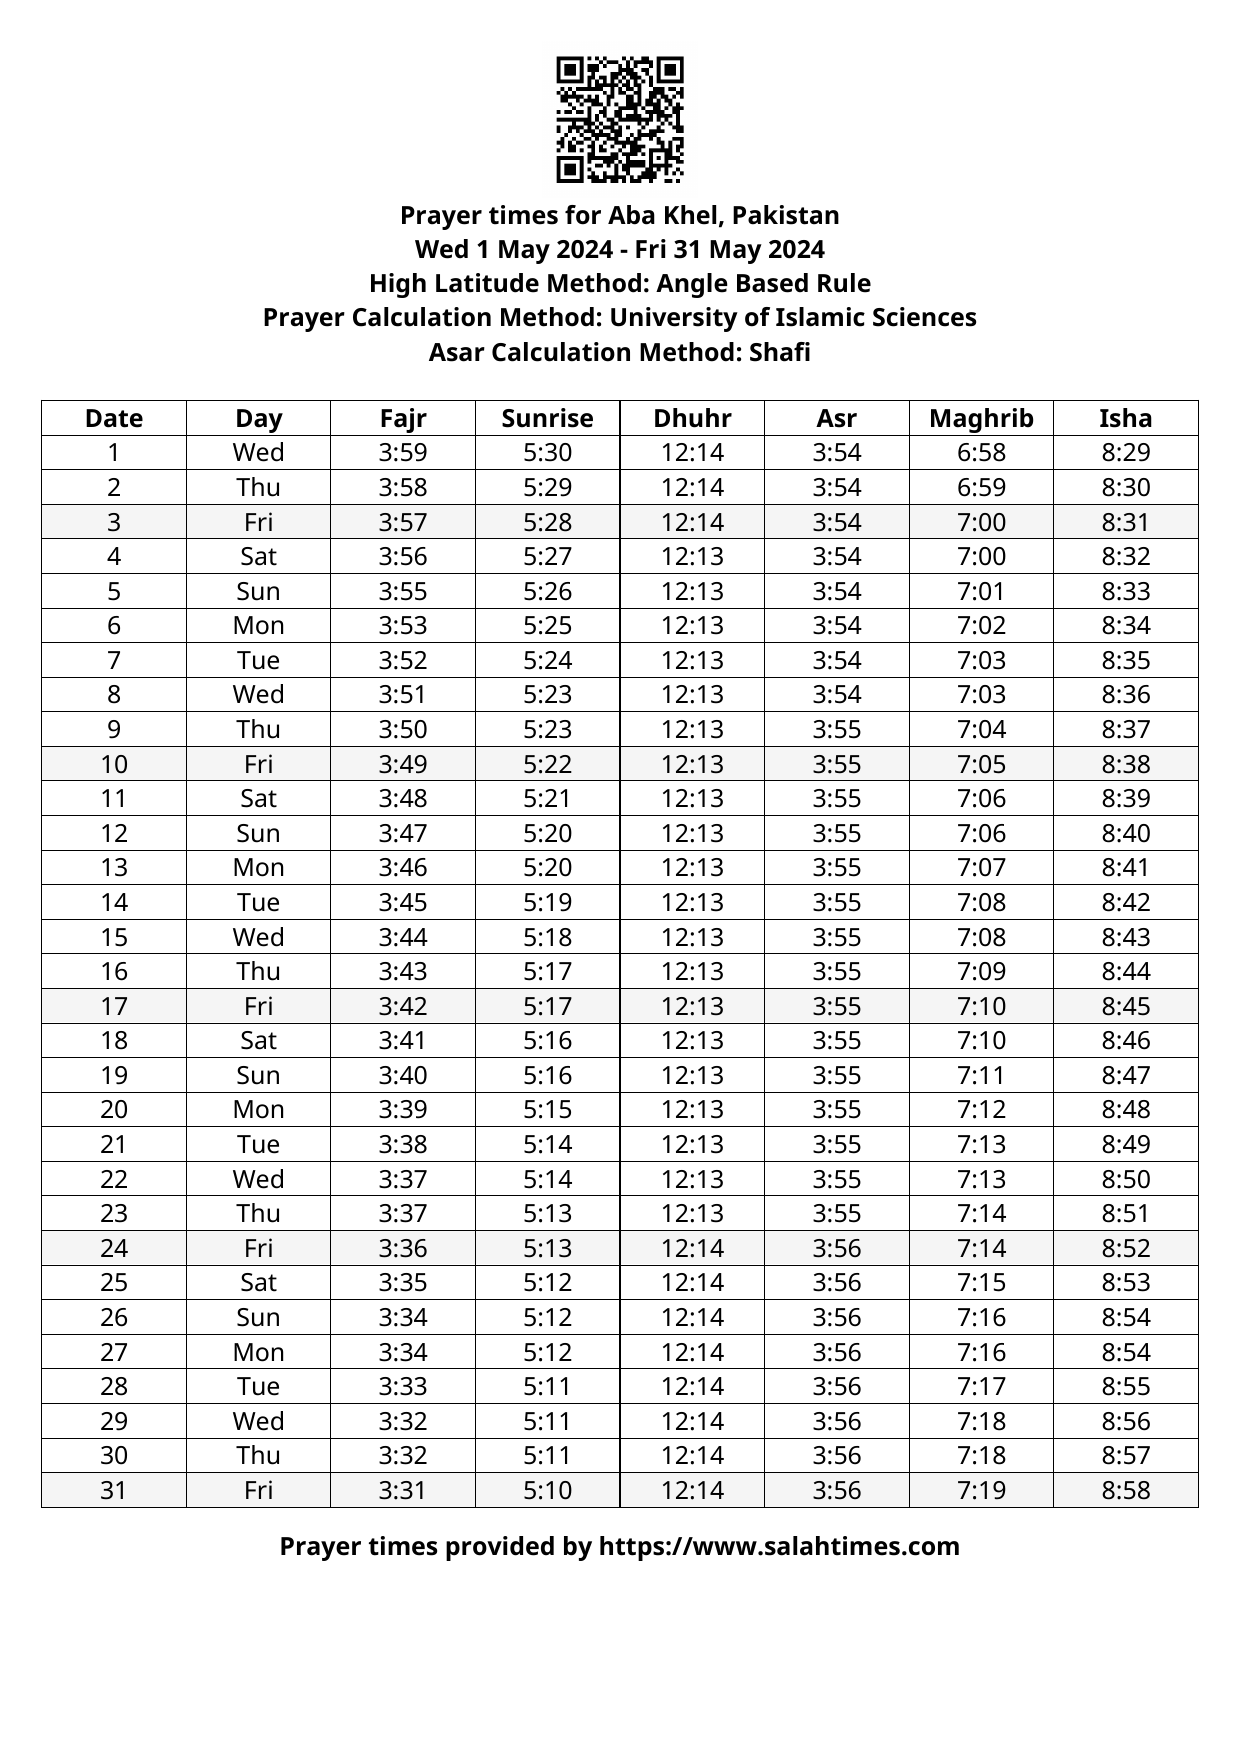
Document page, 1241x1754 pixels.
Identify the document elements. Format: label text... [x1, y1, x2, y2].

table_cell 5:19 [476, 885, 619, 919]
table_cell 3:54 [765, 609, 909, 642]
table_cell 3:55 [765, 1093, 909, 1126]
table_cell Mon [187, 1093, 330, 1126]
table_cell 3:37 [331, 1196, 475, 1230]
table_cell 12:13 [621, 678, 764, 711]
table_cell 7:13 [910, 1127, 1053, 1161]
table_cell 12:13 [621, 989, 764, 1022]
table_cell 5:29 [476, 470, 619, 504]
table_cell 3:52 [331, 643, 475, 677]
table_cell 3:55 [765, 920, 909, 953]
text Prayer times provided by https://www.salahtimes.com [42, 1528, 1198, 1563]
table_cell 7:14 [910, 1196, 1053, 1230]
table_cell 8:56 [1054, 1404, 1198, 1437]
table_cell 7:00 [910, 505, 1053, 538]
table_cell 5:16 [476, 1024, 619, 1057]
table_cell Thu [187, 470, 330, 504]
table_cell 6:58 [910, 436, 1053, 469]
table_cell Tue [187, 1369, 330, 1403]
table_cell 3:33 [331, 1369, 475, 1403]
table_cell 27 [42, 1335, 186, 1368]
table_cell Fri [187, 1231, 330, 1264]
table_cell 8:52 [1054, 1231, 1198, 1264]
table_cell 12:13 [621, 1162, 764, 1195]
table_cell 5:21 [476, 781, 619, 815]
table_cell 3:57 [331, 505, 475, 538]
table_cell 7:18 [910, 1404, 1053, 1437]
table_cell 12:13 [621, 1093, 764, 1126]
table_cell 3:55 [765, 747, 909, 780]
table_cell 5:25 [476, 609, 619, 642]
table_cell 7:06 [910, 781, 1053, 815]
table_cell 7:16 [910, 1335, 1053, 1368]
table_cell 8:53 [1054, 1266, 1198, 1299]
table_cell 3:55 [331, 574, 475, 607]
table_cell 7:12 [910, 1093, 1053, 1126]
table_cell 12:13 [621, 1127, 764, 1161]
table_cell 5:23 [476, 678, 619, 711]
table_cell 24 [42, 1231, 186, 1264]
table_cell 7:18 [910, 1439, 1053, 1472]
table_cell Thu [187, 1196, 330, 1230]
table_cell 3:55 [765, 1196, 909, 1230]
table_cell 7:11 [910, 1058, 1053, 1092]
table_cell 12:13 [621, 609, 764, 642]
table_cell 5:30 [476, 436, 619, 469]
text Asar Calculation Method: Shafi [42, 334, 1198, 368]
table_cell Tue [187, 1127, 330, 1161]
table_cell Sat [187, 1266, 330, 1299]
table_cell Fri [187, 505, 330, 538]
table_cell 3:41 [331, 1024, 475, 1057]
table_cell 3:55 [765, 1127, 909, 1161]
table_cell 5:14 [476, 1127, 619, 1161]
table_cell 25 [42, 1266, 186, 1299]
table_cell 5:13 [476, 1231, 619, 1264]
table_cell 5 [42, 574, 186, 607]
table_cell 17 [42, 989, 186, 1022]
table_cell 3:42 [331, 989, 475, 1022]
table_cell 12:13 [621, 1196, 764, 1230]
table_cell Sat [187, 539, 330, 573]
table_cell 3:56 [765, 1300, 909, 1334]
table_cell 20 [42, 1093, 186, 1126]
table_cell 8:54 [1054, 1335, 1198, 1368]
table_header Fajr [331, 401, 475, 434]
table_cell 5:14 [476, 1162, 619, 1195]
table_cell 15 [42, 920, 186, 953]
table_cell 5:22 [476, 747, 619, 780]
table_cell 12:14 [621, 1231, 764, 1264]
table_cell 12:14 [621, 1439, 764, 1472]
table_cell 3:43 [331, 954, 475, 988]
table_cell 7:14 [910, 1231, 1053, 1264]
text High Latitude Method: Angle Based Rule [42, 266, 1198, 300]
table_cell 3:55 [765, 1058, 909, 1092]
table_cell Sun [187, 1300, 330, 1334]
table_cell Fri [187, 989, 330, 1022]
table_header Sunrise [476, 401, 619, 434]
table_cell Thu [187, 1439, 330, 1472]
text Prayer times for Aba Khel, Pakistan [42, 198, 1198, 232]
table_cell 8:43 [1054, 920, 1198, 953]
table_cell 3:55 [765, 954, 909, 988]
table_cell Sun [187, 574, 330, 607]
table_cell 3:56 [765, 1266, 909, 1299]
table_cell 3:56 [765, 1369, 909, 1403]
table_cell 3:55 [765, 885, 909, 919]
table_cell 8:58 [1054, 1473, 1198, 1507]
table_cell 7:08 [910, 920, 1053, 953]
table_cell 3:36 [331, 1231, 475, 1264]
table_cell 12:14 [621, 470, 764, 504]
table_cell 3:46 [331, 851, 475, 884]
table_cell 5:12 [476, 1335, 619, 1368]
table_cell 12:13 [621, 747, 764, 780]
table_cell 3:54 [765, 470, 909, 504]
table_cell 7:04 [910, 712, 1053, 746]
table_cell 12:14 [621, 1266, 764, 1299]
table_cell 8:44 [1054, 954, 1198, 988]
table_cell 3:55 [765, 781, 909, 815]
table_cell 3:49 [331, 747, 475, 780]
table_cell 12:14 [621, 505, 764, 538]
table_cell 3:56 [765, 1439, 909, 1472]
table_cell Fri [187, 1473, 330, 1507]
table_cell 29 [42, 1404, 186, 1437]
table_cell 3:54 [765, 505, 909, 538]
table_cell 23 [42, 1196, 186, 1230]
table_cell 6:59 [910, 470, 1053, 504]
table_cell 3:56 [765, 1335, 909, 1368]
table_cell 8:34 [1054, 609, 1198, 642]
table_cell 3:55 [765, 1024, 909, 1057]
table_cell 3:58 [331, 470, 475, 504]
table_cell 8:35 [1054, 643, 1198, 677]
table_cell 21 [42, 1127, 186, 1161]
table_cell 12:13 [621, 539, 764, 573]
table_cell 3:55 [765, 712, 909, 746]
table_cell 3:54 [765, 678, 909, 711]
table_cell 3:34 [331, 1335, 475, 1368]
table_cell 3:35 [331, 1266, 475, 1299]
table_cell 8:38 [1054, 747, 1198, 780]
table_cell 8:57 [1054, 1439, 1198, 1472]
table_cell 26 [42, 1300, 186, 1334]
table_cell 5:11 [476, 1404, 619, 1437]
table_cell 3:54 [765, 574, 909, 607]
table_cell 12:13 [621, 574, 764, 607]
table_cell 8:55 [1054, 1369, 1198, 1403]
table_cell 12:14 [621, 1404, 764, 1437]
table_cell 7:10 [910, 1024, 1053, 1057]
table_cell 8:31 [1054, 505, 1198, 538]
table_cell 19 [42, 1058, 186, 1092]
table_cell 3:32 [331, 1439, 475, 1472]
table_cell 3:56 [331, 539, 475, 573]
table_cell 5:17 [476, 954, 619, 988]
table_cell 12:13 [621, 851, 764, 884]
table_cell 3 [42, 505, 186, 538]
table_cell 5:28 [476, 505, 619, 538]
table_cell 7:09 [910, 954, 1053, 988]
table_cell 3:47 [331, 816, 475, 849]
table_header Maghrib [910, 401, 1053, 434]
table_cell 8:30 [1054, 470, 1198, 504]
table_cell 3:55 [765, 1162, 909, 1195]
table_cell 3:39 [331, 1093, 475, 1126]
table_cell 7:08 [910, 885, 1053, 919]
table_cell 12:13 [621, 816, 764, 849]
table_cell 8:33 [1054, 574, 1198, 607]
table_cell 12:14 [621, 1369, 764, 1403]
table_cell 3:31 [331, 1473, 475, 1507]
table_cell 7:00 [910, 539, 1053, 573]
table_cell 3:45 [331, 885, 475, 919]
table_cell Sun [187, 816, 330, 849]
table_header Dhuhr [621, 401, 764, 434]
table_cell 5:26 [476, 574, 619, 607]
table_cell 3:40 [331, 1058, 475, 1092]
table_cell 3:51 [331, 678, 475, 711]
table_cell 12:13 [621, 920, 764, 953]
table_cell 16 [42, 954, 186, 988]
table_cell 12:13 [621, 885, 764, 919]
table_cell 3:56 [765, 1473, 909, 1507]
table_cell 7:19 [910, 1473, 1053, 1507]
table_cell Sat [187, 1024, 330, 1057]
picture [542, 41, 699, 198]
table_cell 3:50 [331, 712, 475, 746]
table_cell 8:29 [1054, 436, 1198, 469]
table_cell 12:13 [621, 712, 764, 746]
table_cell Mon [187, 1335, 330, 1368]
table_cell 8:41 [1054, 851, 1198, 884]
table_cell 7:03 [910, 678, 1053, 711]
table_cell 5:11 [476, 1369, 619, 1403]
table_cell Mon [187, 851, 330, 884]
table_cell 31 [42, 1473, 186, 1507]
table_cell 12:13 [621, 1058, 764, 1092]
table_cell 7:03 [910, 643, 1053, 677]
table_cell 8:37 [1054, 712, 1198, 746]
table_cell 9 [42, 712, 186, 746]
table_cell Tue [187, 643, 330, 677]
table_cell 7:17 [910, 1369, 1053, 1403]
table_cell 12:13 [621, 954, 764, 988]
table_cell 3:59 [331, 436, 475, 469]
text Prayer Calculation Method: University of Islamic Sciences [42, 300, 1198, 334]
table_cell 8:36 [1054, 678, 1198, 711]
table_cell 5:10 [476, 1473, 619, 1507]
table_cell 3:55 [765, 851, 909, 884]
table_cell 8:32 [1054, 539, 1198, 573]
table_cell 7:10 [910, 989, 1053, 1022]
table_cell 3:55 [765, 989, 909, 1022]
table_cell 4 [42, 539, 186, 573]
table_cell 3:38 [331, 1127, 475, 1161]
table_cell 5:12 [476, 1266, 619, 1299]
table_cell 1 [42, 436, 186, 469]
table_cell 8:48 [1054, 1093, 1198, 1126]
table_cell 5:13 [476, 1196, 619, 1230]
table_cell 3:48 [331, 781, 475, 815]
table_cell Wed [187, 1162, 330, 1195]
table_cell Wed [187, 678, 330, 711]
table_cell 8:51 [1054, 1196, 1198, 1230]
table_cell 5:24 [476, 643, 619, 677]
table_cell 12:13 [621, 781, 764, 815]
table_header Day [187, 401, 330, 434]
table_cell 10 [42, 747, 186, 780]
table_cell Mon [187, 609, 330, 642]
table_cell 7:16 [910, 1300, 1053, 1334]
table_cell 5:18 [476, 920, 619, 953]
table_cell 8:54 [1054, 1300, 1198, 1334]
table_cell 8:46 [1054, 1024, 1198, 1057]
table_cell 3:56 [765, 1231, 909, 1264]
table_cell Wed [187, 920, 330, 953]
table_cell 7:05 [910, 747, 1053, 780]
table_cell 3:37 [331, 1162, 475, 1195]
table_cell 8:49 [1054, 1127, 1198, 1161]
table_cell 5:15 [476, 1093, 619, 1126]
table_cell 12:14 [621, 436, 764, 469]
table_cell Wed [187, 436, 330, 469]
table_header Asr [765, 401, 909, 434]
table_cell 12 [42, 816, 186, 849]
table_cell Tue [187, 885, 330, 919]
table_cell Fri [187, 747, 330, 780]
table_cell 12:14 [621, 1300, 764, 1334]
table_cell Thu [187, 712, 330, 746]
table_cell 8 [42, 678, 186, 711]
table_cell 3:32 [331, 1404, 475, 1437]
table_cell 12:13 [621, 1024, 764, 1057]
table_cell 30 [42, 1439, 186, 1472]
table_cell 2 [42, 470, 186, 504]
table_cell 5:23 [476, 712, 619, 746]
table_cell 5:17 [476, 989, 619, 1022]
table_cell Thu [187, 954, 330, 988]
table_cell 7 [42, 643, 186, 677]
table_cell 13 [42, 851, 186, 884]
table_cell 5:27 [476, 539, 619, 573]
table_cell 7:15 [910, 1266, 1053, 1299]
table_cell 3:34 [331, 1300, 475, 1334]
table_cell 12:13 [621, 643, 764, 677]
table_cell 8:47 [1054, 1058, 1198, 1092]
table_header Date [42, 401, 186, 434]
table_cell 7:02 [910, 609, 1053, 642]
table_cell 5:16 [476, 1058, 619, 1092]
table_cell 8:39 [1054, 781, 1198, 815]
table_cell 6 [42, 609, 186, 642]
table_cell 7:13 [910, 1162, 1053, 1195]
table_cell 8:40 [1054, 816, 1198, 849]
table_header Isha [1054, 401, 1198, 434]
table_cell 3:53 [331, 609, 475, 642]
table_cell 5:20 [476, 851, 619, 884]
table_cell Wed [187, 1404, 330, 1437]
table_cell 8:45 [1054, 989, 1198, 1022]
table_cell 5:11 [476, 1439, 619, 1472]
table_cell 7:01 [910, 574, 1053, 607]
table_cell 3:54 [765, 539, 909, 573]
table_cell 3:44 [331, 920, 475, 953]
table_cell 3:54 [765, 436, 909, 469]
table_cell 18 [42, 1024, 186, 1057]
table_cell 12:14 [621, 1473, 764, 1507]
table_cell 7:07 [910, 851, 1053, 884]
table_cell Sat [187, 781, 330, 815]
table_cell 5:12 [476, 1300, 619, 1334]
table_cell 22 [42, 1162, 186, 1195]
table_cell 14 [42, 885, 186, 919]
table_cell 28 [42, 1369, 186, 1403]
table_cell 8:50 [1054, 1162, 1198, 1195]
text Wed 1 May 2024 - Fri 31 May 2024 [42, 232, 1198, 266]
table_cell Sun [187, 1058, 330, 1092]
table_cell 11 [42, 781, 186, 815]
table_cell 3:56 [765, 1404, 909, 1437]
table_cell 3:54 [765, 643, 909, 677]
table_cell 5:20 [476, 816, 619, 849]
table_cell 8:42 [1054, 885, 1198, 919]
table_cell 7:06 [910, 816, 1053, 849]
table_cell 12:14 [621, 1335, 764, 1368]
table_cell 3:55 [765, 816, 909, 849]
